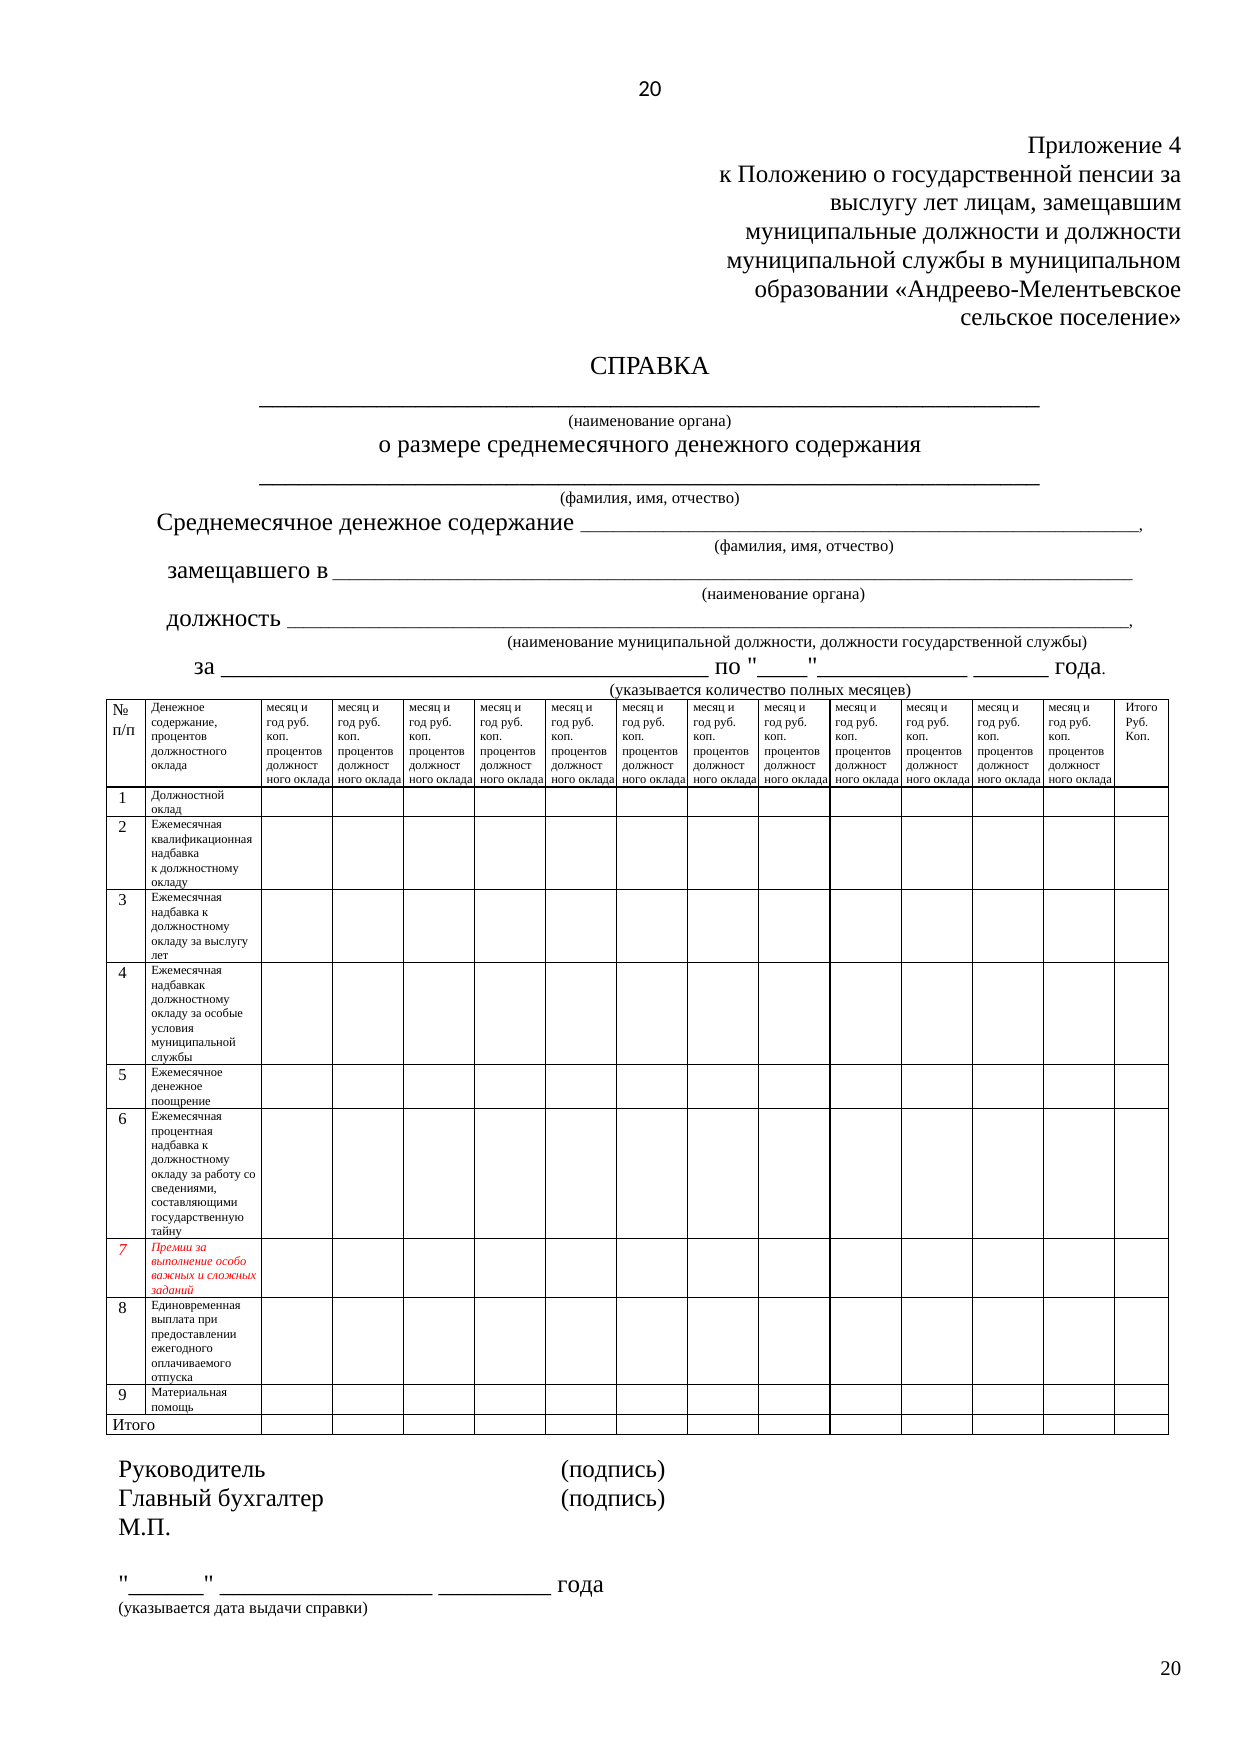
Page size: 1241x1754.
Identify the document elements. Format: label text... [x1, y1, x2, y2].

table_cell [404, 1065, 474, 1108]
table_cell [404, 1239, 474, 1297]
table_cell [973, 890, 1043, 962]
table_cell [1115, 1065, 1168, 1108]
table_cell [333, 1239, 403, 1297]
table_cell [617, 788, 687, 816]
table_cell [688, 1298, 758, 1384]
table_cell [475, 1109, 545, 1238]
table_header Итого Руб. Коп. [1115, 700, 1168, 786]
table_cell Ежемесячная квалификационная надбавка к должностному окладу [146, 817, 261, 889]
table_cell [475, 817, 545, 889]
table_cell [973, 817, 1043, 889]
table_header месяц и год руб. коп. процентов должност ного оклада [902, 700, 972, 786]
table_header месяц и год руб. коп. процентов должност ного оклада [831, 700, 901, 786]
table_cell Единовременная выплата при предоставлении ежегодного оплачиваемого отпуска [146, 1298, 261, 1384]
table_cell [688, 963, 758, 1064]
table_cell [973, 1109, 1043, 1238]
table_header месяц и год руб. коп. процентов должност ного оклада [475, 700, 545, 786]
table_cell [1115, 963, 1168, 1064]
table_cell [759, 1415, 829, 1434]
table_cell [902, 1298, 972, 1384]
table_cell [262, 1065, 332, 1108]
table_cell [404, 1385, 474, 1414]
table_cell 8 [107, 1298, 145, 1384]
table_cell [333, 1298, 403, 1384]
table_cell 5 [107, 1065, 145, 1108]
table_cell [262, 817, 332, 889]
text СПРАВКА [118, 350, 1181, 380]
table_cell 7 [107, 1239, 145, 1297]
table_cell [262, 1385, 332, 1414]
table_cell [759, 817, 829, 889]
table_cell [1044, 963, 1114, 1064]
table_cell [262, 1109, 332, 1238]
table_cell 1 [107, 788, 145, 816]
table_cell [902, 1385, 972, 1414]
table_header месяц и год руб. коп. процентов должност ного оклада [759, 700, 829, 786]
text Приложение 4 [709, 130, 1181, 159]
table_cell [262, 1298, 332, 1384]
table_header месяц и год руб. коп. процентов должност ного оклада [333, 700, 403, 786]
table_cell [475, 890, 545, 962]
table_cell [617, 1109, 687, 1238]
table_header № п/п [107, 700, 145, 786]
table_cell [902, 963, 972, 1064]
table_cell [831, 1239, 901, 1297]
table_cell [262, 1239, 332, 1297]
text (наименование органа) [385, 584, 1181, 603]
table_cell [475, 1065, 545, 1108]
table_cell [1044, 1065, 1114, 1108]
table_cell [1115, 1109, 1168, 1238]
table_cell Премии за выполнение особо важных и сложных заданий [146, 1239, 261, 1297]
table_cell [475, 1415, 545, 1434]
table_header месяц и год руб. коп. процентов должност ного оклада [973, 700, 1043, 786]
table_cell 9 [107, 1385, 145, 1414]
table_cell [831, 1385, 901, 1414]
text (фамилия, имя, отчество) [118, 488, 1181, 507]
table_cell [759, 1109, 829, 1238]
table_cell [546, 1415, 616, 1434]
table_cell [333, 890, 403, 962]
table_cell 4 [107, 963, 145, 1064]
table_cell [262, 1415, 332, 1434]
table_cell [1044, 1415, 1114, 1434]
table_header месяц и год руб. коп. процентов должност ного оклада [404, 700, 474, 786]
table_cell [475, 1298, 545, 1384]
table_cell [902, 788, 972, 816]
table_cell 6 [107, 1109, 145, 1238]
table_cell Ежемесячная надбавкак должностному окладу за особые условия муниципальной службы [146, 963, 261, 1064]
table_cell Ежемесячная процентная надбавка к должностному окладу за работу со сведениями, составляющими государственную тайну [146, 1109, 261, 1238]
table_cell [333, 788, 403, 816]
table_cell [902, 817, 972, 889]
table_header месяц и год руб. коп. процентов должност ного оклада [262, 700, 332, 786]
table_cell [546, 817, 616, 889]
table_cell [688, 1239, 758, 1297]
table_cell [1044, 1385, 1114, 1414]
table_cell [404, 890, 474, 962]
text (наименование муниципальной должности, должности государственной службы) [339, 632, 1181, 651]
table_cell [333, 1065, 403, 1108]
table_cell [831, 1415, 901, 1434]
table_cell [973, 1415, 1043, 1434]
table_cell [973, 1065, 1043, 1108]
text ____________________________________________________________ [118, 458, 1181, 488]
table_header месяц и год руб. коп. процентов должност ного оклада [688, 700, 758, 786]
table_cell [404, 1415, 474, 1434]
table_cell [973, 1239, 1043, 1297]
table_cell [688, 1109, 758, 1238]
table_cell Ежемесячное денежное поощрение [146, 1065, 261, 1108]
table_cell 2 [107, 817, 145, 889]
table_cell [688, 890, 758, 962]
text (указывается дата выдачи справки) [118, 1598, 1181, 1617]
table_cell [688, 788, 758, 816]
table_cell [1115, 788, 1168, 816]
table_cell [1044, 1109, 1114, 1238]
table_cell [475, 788, 545, 816]
table_cell [404, 788, 474, 816]
table_cell [831, 1065, 901, 1108]
table_cell [617, 817, 687, 889]
table_cell [831, 1298, 901, 1384]
table_cell [902, 1415, 972, 1434]
table_cell Итого [107, 1415, 261, 1434]
table_cell [617, 1415, 687, 1434]
table_cell [546, 788, 616, 816]
table_cell [546, 963, 616, 1064]
table_cell [1044, 1298, 1114, 1384]
table_cell [1115, 1239, 1168, 1297]
table_cell [617, 1298, 687, 1384]
table_cell [617, 1065, 687, 1108]
table_cell [1115, 1298, 1168, 1384]
text замещавшего в ________________________________________________________________________________________________ [118, 555, 1181, 584]
table_cell [546, 1239, 616, 1297]
table_cell [333, 1385, 403, 1414]
table_cell [617, 1385, 687, 1414]
table_cell [262, 788, 332, 816]
table_cell [617, 890, 687, 962]
table_cell [973, 1385, 1043, 1414]
table_cell [902, 890, 972, 962]
table_cell [902, 1065, 972, 1108]
text к Положению о государственной пенсии за выслугу лет лицам, замещавшим муниципальные должности и должности муниципальной службы в муниципальном образовании «Андреево-Мелентьевское сельское поселение» [709, 159, 1181, 331]
table_cell [404, 963, 474, 1064]
table_cell Материальная помощь [146, 1385, 261, 1414]
table_cell [546, 1109, 616, 1238]
table_cell [759, 963, 829, 1064]
table_cell [688, 1065, 758, 1108]
table_cell [404, 1109, 474, 1238]
table_cell [617, 1239, 687, 1297]
table_cell [262, 963, 332, 1064]
table_cell 3 [107, 890, 145, 962]
table_header Денежное содержание, процентов должностного оклада [146, 700, 261, 786]
table_cell [1115, 1385, 1168, 1414]
table_cell [546, 890, 616, 962]
table_cell Ежемесячная надбавка к должностному окладу за выслугу лет [146, 890, 261, 962]
table_cell [831, 963, 901, 1064]
table_cell [1115, 817, 1168, 889]
table_cell [1115, 1415, 1168, 1434]
table_cell [475, 1385, 545, 1414]
table_cell [902, 1239, 972, 1297]
table_cell [475, 1239, 545, 1297]
table_cell [973, 788, 1043, 816]
table_cell [759, 1065, 829, 1108]
table_cell [617, 963, 687, 1064]
table_cell [902, 1109, 972, 1238]
table_cell [831, 788, 901, 816]
table_cell [262, 890, 332, 962]
table_cell [831, 817, 901, 889]
table_cell [688, 1415, 758, 1434]
table_cell [831, 890, 901, 962]
text (указывается количество полных месяцев) [266, 680, 1181, 699]
table_cell [759, 890, 829, 962]
text "______" _________________ _________ года [118, 1569, 1181, 1598]
table_cell [475, 963, 545, 1064]
table_cell [759, 1385, 829, 1414]
text М.П. [118, 1512, 1181, 1541]
table_header месяц и год руб. коп. процентов должност ного оклада [1044, 700, 1114, 786]
table_cell [973, 963, 1043, 1064]
table_cell [333, 1415, 403, 1434]
text должность _____________________________________________________________________________________________________, [118, 603, 1181, 632]
text ____________________________________________________________ [118, 380, 1181, 410]
table_cell [546, 1385, 616, 1414]
table_cell [759, 1239, 829, 1297]
table_cell [1044, 1239, 1114, 1297]
table_cell Должностной оклад [146, 788, 261, 816]
table_header месяц и год руб. коп. процентов должност ного оклада [546, 700, 616, 786]
text о размере среднемесячного денежного содержания [118, 429, 1181, 458]
table_cell [404, 1298, 474, 1384]
table_header месяц и год руб. коп. процентов должност ного оклада [617, 700, 687, 786]
text Руководитель (подпись) [118, 1454, 1181, 1483]
text Среднемесячное денежное содержание ___________________________________________________________________, [118, 507, 1181, 536]
text Главный бухгалтер (подпись) [118, 1483, 1181, 1512]
table_cell [759, 1298, 829, 1384]
table_cell [546, 1065, 616, 1108]
table_cell [688, 817, 758, 889]
table_cell [333, 1109, 403, 1238]
table_cell [333, 817, 403, 889]
text (фамилия, имя, отчество) [427, 536, 1181, 555]
table_cell [688, 1385, 758, 1414]
table_cell [831, 1109, 901, 1238]
table_cell [1044, 817, 1114, 889]
text за _______________________________________ по "____"____________ ______ года. [118, 651, 1181, 680]
table_cell [759, 788, 829, 816]
table_cell [1044, 890, 1114, 962]
table_cell [404, 817, 474, 889]
table_cell [546, 1298, 616, 1384]
text (наименование органа) [118, 410, 1181, 429]
table_cell [973, 1298, 1043, 1384]
table_cell [333, 963, 403, 1064]
table_cell [1115, 890, 1168, 962]
table_cell [1044, 788, 1114, 816]
